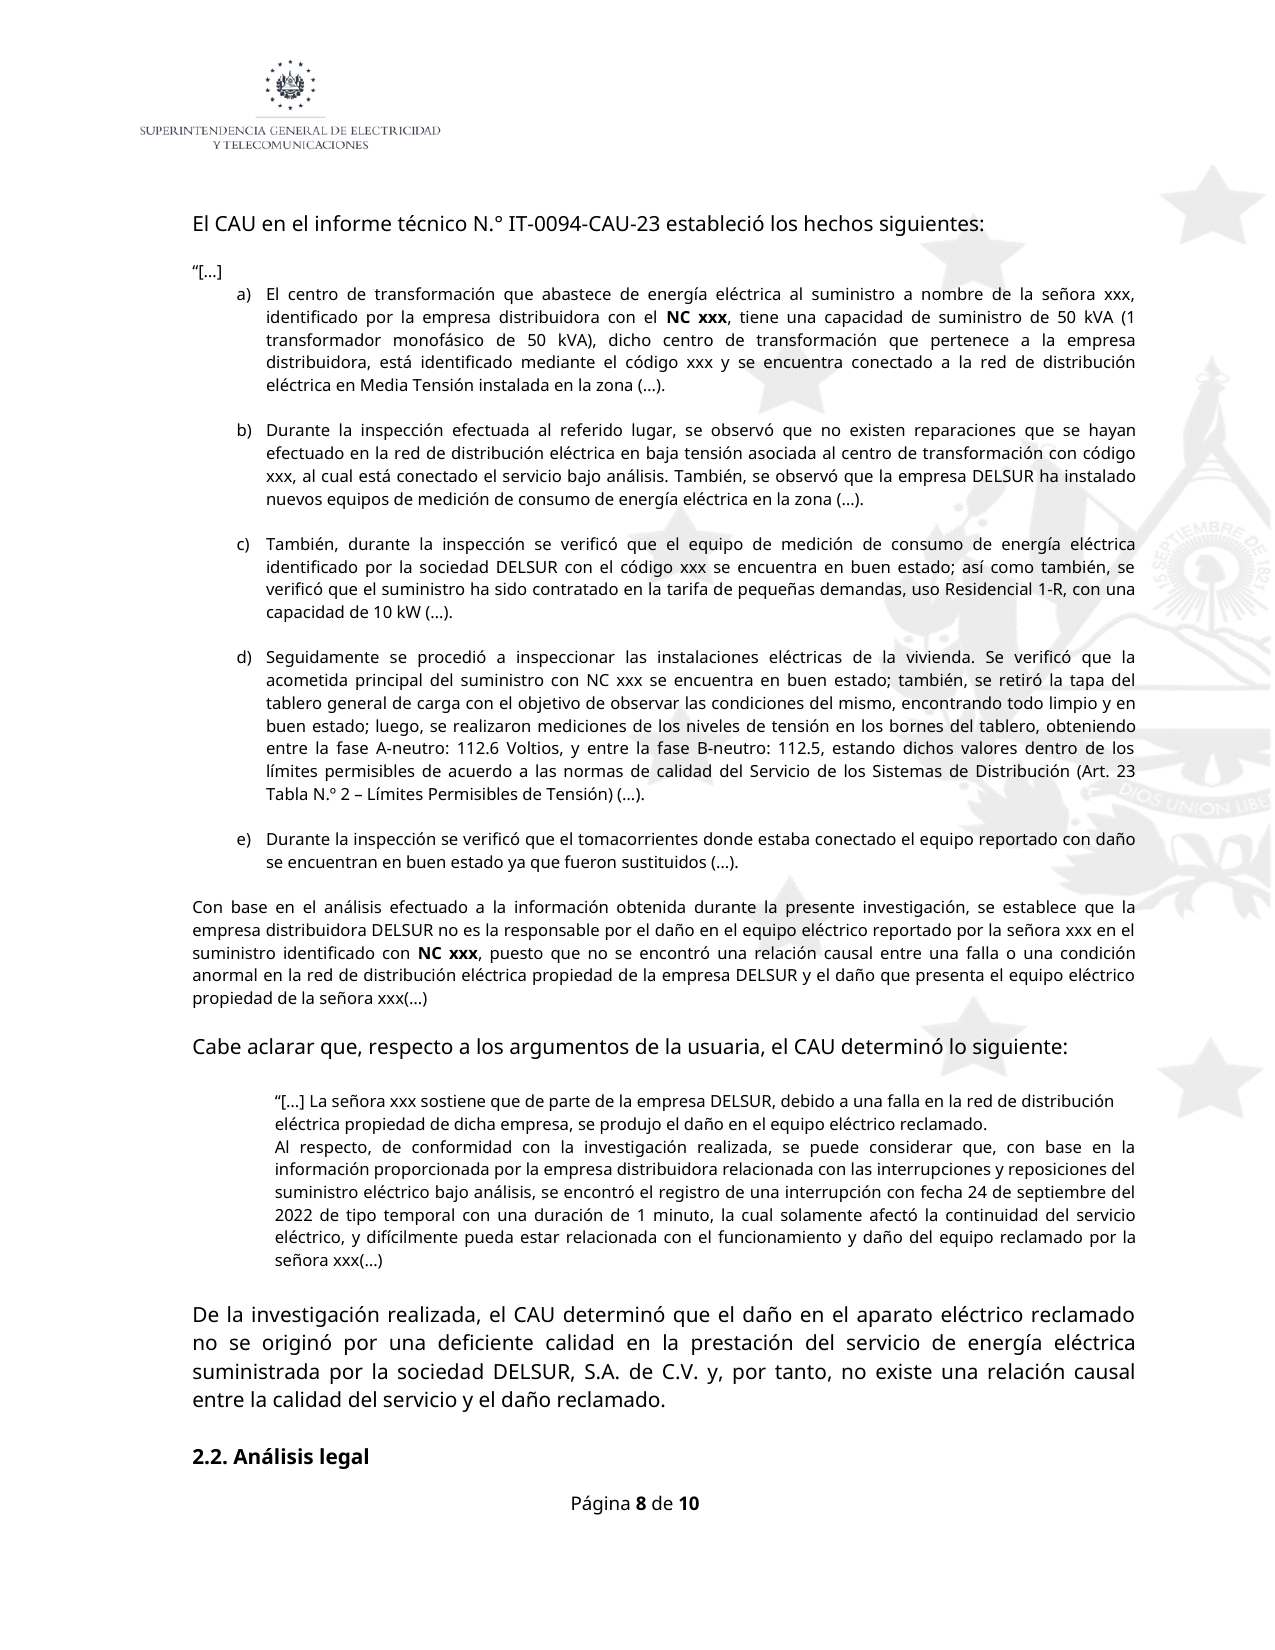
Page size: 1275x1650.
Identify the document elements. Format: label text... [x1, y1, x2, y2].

list Durante la inspección se verificó que el tomacorrientes donde estaba conectado el equipo reportado con daño se encuentran en buen estado ya que fueron sustituidos (…). [236, 828, 1137, 873]
list 2.2. Análisis legal [192, 1442, 1137, 1471]
text Cabe aclarar que, respecto a los argumentos de la usuaria, el CAU determinó lo siguiente: [177, 1032, 1137, 1061]
picture [132, 53, 448, 156]
text Al respecto, de conformidad con la investigación realizada, se puede considerar que, con base en la información proporcionada por la empresa distribuidora relacionada con las interrupciones y reposiciones del suministro eléctrico bajo análisis, se encontró el registro de una interrupción con fecha 24 de septiembre del 2022 de tipo temporal con una duración de 1 minuto, la cual solamente afectó la continuidad del servicio eléctrico, y difícilmente pueda estar relacionada con el funcionamiento y daño del equipo reclamado por la señora xxx(…) [274, 1135, 1137, 1271]
list De la investigación realizada, el CAU determinó que el daño en el aparato eléctrico reclamado no se originó por una deficiente calidad en la prestación del servicio de energía eléctrica suministrada por la sociedad DELSUR, S.A. de C.V. y, por tanto, no existe una relación causal entre la calidad del servicio y el daño reclamado. [192, 1300, 1137, 1414]
picture [6, 163, 1275, 1197]
list También, durante la inspección se verificó que el equipo de medición de consumo de energía eléctrica identificado por la sociedad DELSUR con el código xxx se encuentra en buen estado; así como también, se verificó que el suministro ha sido contratado en la tarifa de pequeñas demandas, uso Residencial 1-R, con una capacidad de 10 kW (…). [236, 533, 1137, 623]
list Durante la inspección efectuada al referido lugar, se observó que no existen reparaciones que se hayan efectuado en la red de distribución eléctrica en baja tensión asociada al centro de transformación con código xxx, al cual está conectado el servicio bajo análisis. También, se observó que la empresa DELSUR ha instalado nuevos equipos de medición de consumo de energía eléctrica en la zona (…). [236, 419, 1137, 510]
list El centro de transformación que abastece de energía eléctrica al suministro a nombre de la señora xxx, identificado por la empresa distribuidora con el NC xxx, tiene una capacidad de suministro de 50 kVA (1 transformador monofásico de 50 kVA), dicho centro de transformación que pertenece a la empresa distribuidora, está identificado mediante el código xxx y se encuentra conectado a la red de distribución eléctrica en Media Tensión instalada en la zona (…). [236, 283, 1137, 396]
text “[…] La señora xxx sostiene que de parte de la empresa DELSUR, debido a una falla en la red de distribución eléctrica propiedad de dicha empresa, se produjo el daño en el equipo eléctrico reclamado. [274, 1090, 1137, 1135]
list El CAU en el informe técnico N.° IT-0094-CAU-23 estableció los hechos siguientes: [192, 209, 1137, 237]
list Con base en el análisis efectuado a la información obtenida durante la presente investigación, se establece que la empresa distribuidora DELSUR no es la responsable por el daño en el equipo eléctrico reportado por la señora xxx en el suministro identificado con NC xxx, puesto que no se encontró una relación causal entre una falla o una condición anormal en la red de distribución eléctrica propiedad de la empresa DELSUR y el daño que presenta el equipo eléctrico propiedad de la señora xxx(…) [192, 896, 1137, 1009]
list “[…] [192, 260, 1137, 283]
list Seguidamente se procedió a inspeccionar las instalaciones eléctricas de la vivienda. Se verificó que la acometida principal del suministro con NC xxx se encuentra en buen estado; también, se retiró la tapa del tablero general de carga con el objetivo de observar las condiciones del mismo, encontrando todo limpio y en buen estado; luego, se realizaron mediciones de los niveles de tensión en los bornes del tablero, obteniendo entre la fase A-neutro: 112.6 Voltios, y entre la fase B-neutro: 112.5, estando dichos valores dentro de los límites permisibles de acuerdo a las normas de calidad del Servicio de los Sistemas de Distribución (Art. 23 Tabla N.º 2 – Límites Permisibles de Tensión) (…). [236, 646, 1137, 805]
